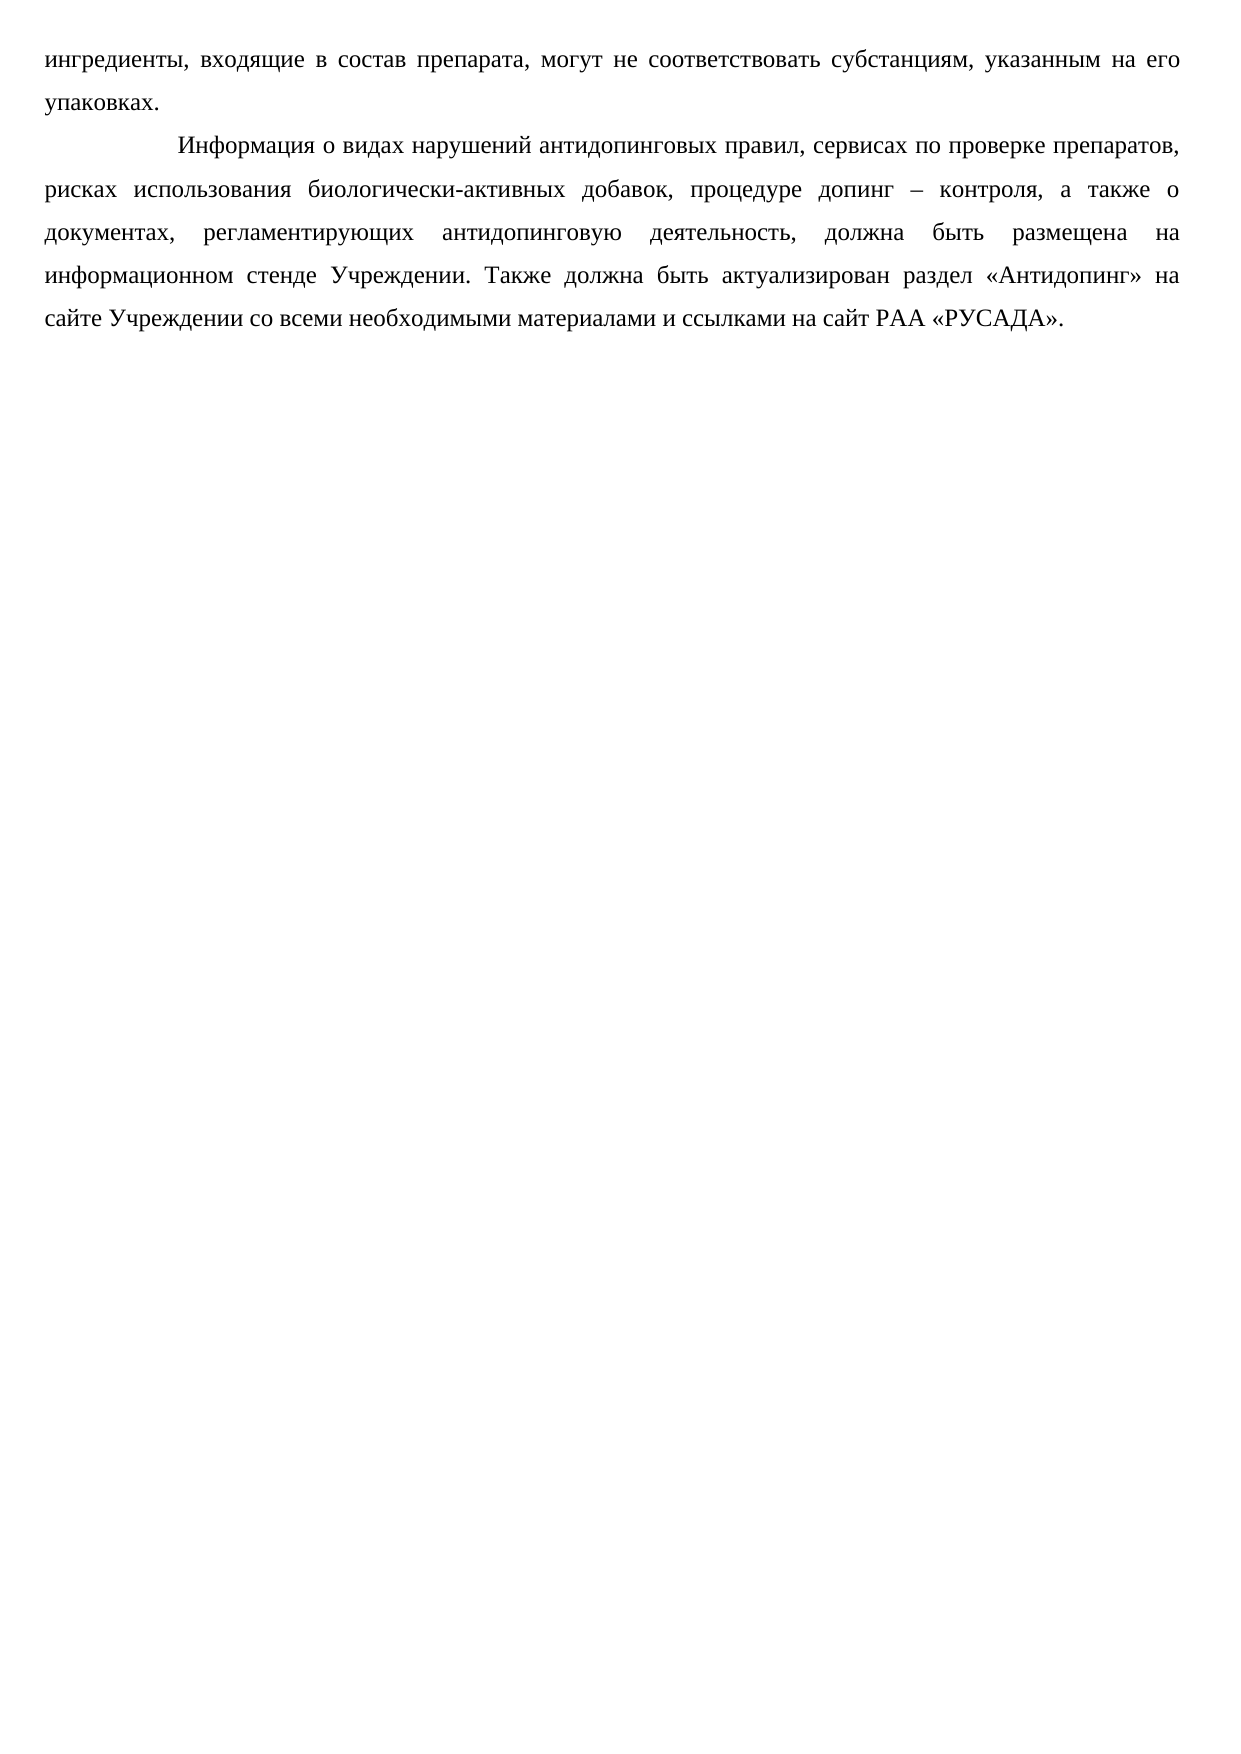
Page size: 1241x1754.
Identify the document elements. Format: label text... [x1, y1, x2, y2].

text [44, 44, 1181, 116]
text Информация о видах нарушений антидопинговых правил, сервисах по проверке препаратов, рисках использования биологически-активных добавок, процедуре допинг – контроля, а также о документах, регламентирующих антидопинговую деятельность, должна быть размещена на информационном стенде Учреждении. Также должна быть актуализирован раздел «Антидопинг» на сайте Учреждении со всеми необходимыми материалами и ссылками на сайт РАА «РУСАДА». [44, 131, 1181, 332]
